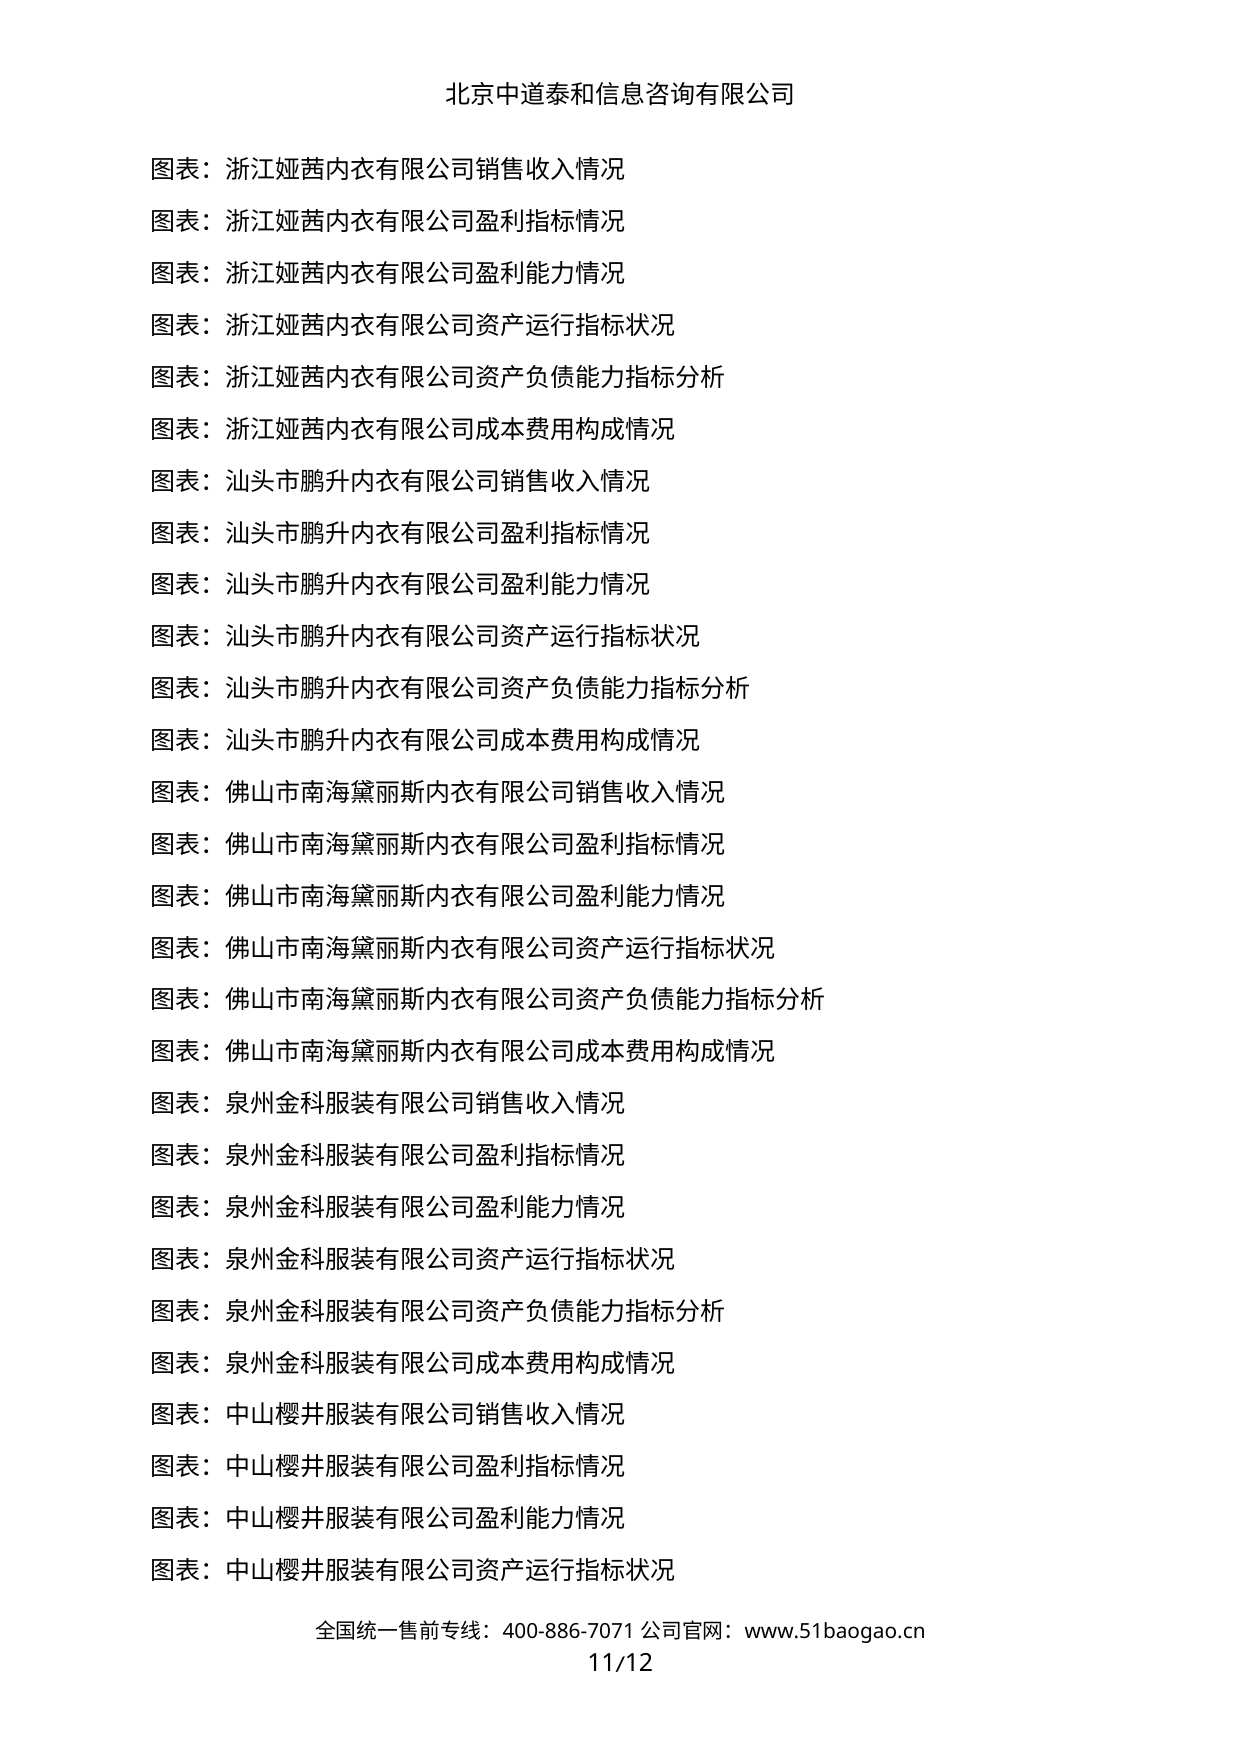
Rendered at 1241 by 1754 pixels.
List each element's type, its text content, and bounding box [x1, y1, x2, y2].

text 图表：中山樱井服装有限公司销售收入情况 [150, 1395, 1090, 1431]
text 图表：佛山市南海黛丽斯内衣有限公司资产负债能力指标分析 [150, 980, 1090, 1016]
text 图表：中山樱井服装有限公司盈利指标情况 [150, 1447, 1090, 1483]
text 图表：浙江娅茜内衣有限公司资产运行指标状况 [150, 306, 1090, 342]
text 图表：浙江娅茜内衣有限公司盈利能力情况 [150, 254, 1090, 290]
text 图表：泉州金科服装有限公司成本费用构成情况 [150, 1343, 1090, 1379]
text 图表：佛山市南海黛丽斯内衣有限公司盈利能力情况 [150, 876, 1090, 912]
text 图表：泉州金科服装有限公司资产负债能力指标分析 [150, 1291, 1090, 1327]
text 图表：浙江娅茜内衣有限公司销售收入情况 [150, 150, 1090, 186]
text 图表：泉州金科服装有限公司资产运行指标状况 [150, 1239, 1090, 1276]
text 图表：汕头市鹏升内衣有限公司资产负债能力指标分析 [150, 669, 1090, 705]
text 图表：浙江娅茜内衣有限公司盈利指标情况 [150, 202, 1090, 238]
text 图表：中山樱井服装有限公司资产运行指标状况 [150, 1551, 1090, 1587]
text 图表：泉州金科服装有限公司盈利能力情况 [150, 1187, 1090, 1224]
text 图表：中山樱井服装有限公司盈利能力情况 [150, 1499, 1090, 1535]
text 图表：汕头市鹏升内衣有限公司成本费用构成情况 [150, 721, 1090, 757]
text 图表：佛山市南海黛丽斯内衣有限公司盈利指标情况 [150, 824, 1090, 861]
text 图表：汕头市鹏升内衣有限公司盈利能力情况 [150, 565, 1090, 601]
text 图表：泉州金科服装有限公司销售收入情况 [150, 1084, 1090, 1120]
text 图表：汕头市鹏升内衣有限公司销售收入情况 [150, 461, 1090, 497]
text 图表：浙江娅茜内衣有限公司成本费用构成情况 [150, 409, 1090, 446]
text 图表：佛山市南海黛丽斯内衣有限公司销售收入情况 [150, 772, 1090, 809]
text 图表：泉州金科服装有限公司盈利指标情况 [150, 1136, 1090, 1172]
text 图表：佛山市南海黛丽斯内衣有限公司资产运行指标状况 [150, 928, 1090, 964]
text 图表：汕头市鹏升内衣有限公司资产运行指标状况 [150, 617, 1090, 653]
text 图表：浙江娅茜内衣有限公司资产负债能力指标分析 [150, 357, 1090, 394]
text 图表：汕头市鹏升内衣有限公司盈利指标情况 [150, 513, 1090, 549]
text 图表：佛山市南海黛丽斯内衣有限公司成本费用构成情况 [150, 1032, 1090, 1068]
